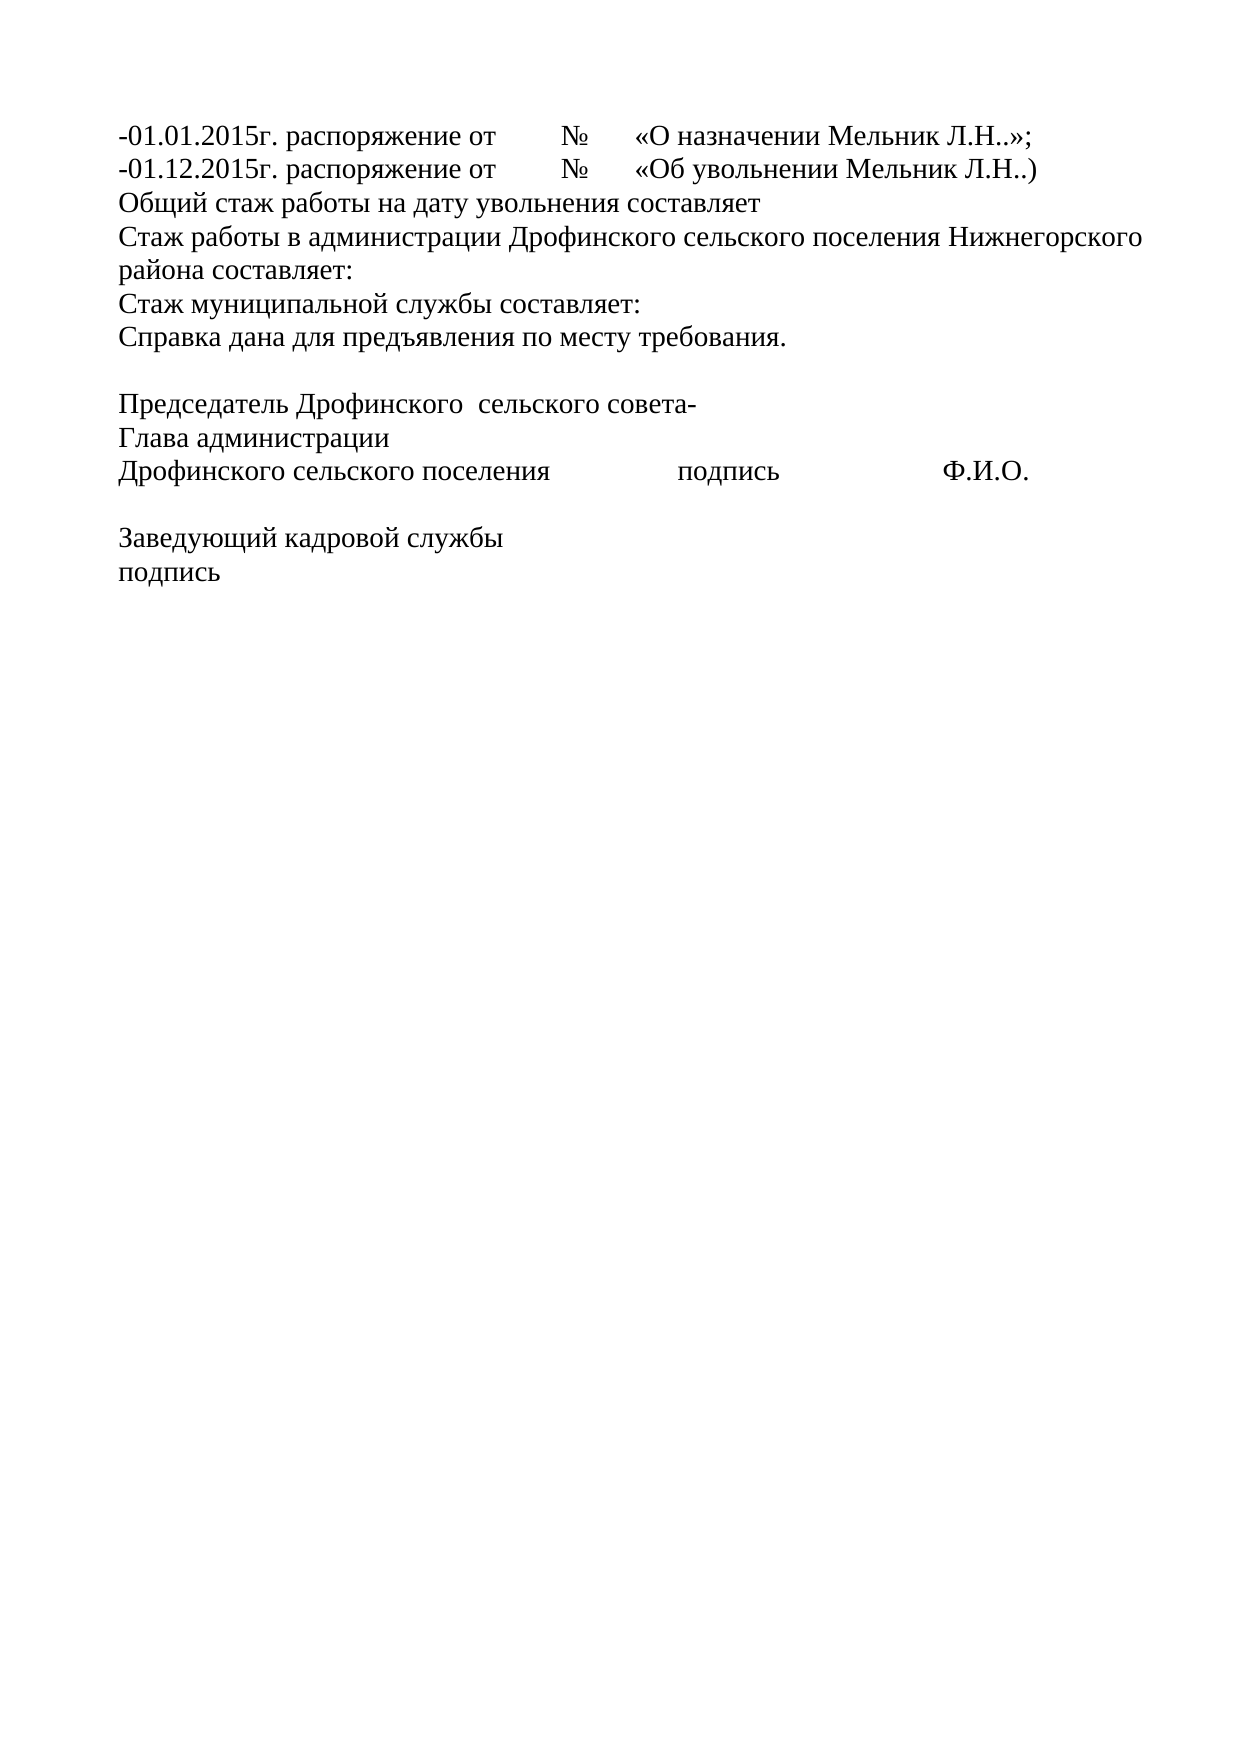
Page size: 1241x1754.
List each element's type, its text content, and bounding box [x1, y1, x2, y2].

text подпись [118, 554, 1147, 588]
text Стаж муниципальной службы составляет: [118, 286, 1196, 319]
text -01.01.2015г. распоряжение от № «О назначении Мельник Л.Н..»; [118, 118, 1196, 152]
text Заведующий кадровой службы [118, 521, 1147, 554]
text -01.12.2015г. распоряжение от № «Об увольнении Мельник Л.Н..) [118, 152, 1196, 185]
text Общий стаж работы на дату увольнения составляет [118, 185, 1196, 219]
text Стаж работы в администрации Дрофинского сельского поселения Нижнегорского района составляет: [118, 219, 1196, 286]
text Председатель Дрофинского сельского совета- [118, 386, 1196, 420]
text Справка дана для предъявления по месту требования. [118, 319, 1196, 353]
text Дрофинского сельского поселения подпись Ф.И.О. [118, 453, 1196, 487]
text Глава администрации [118, 420, 1196, 453]
